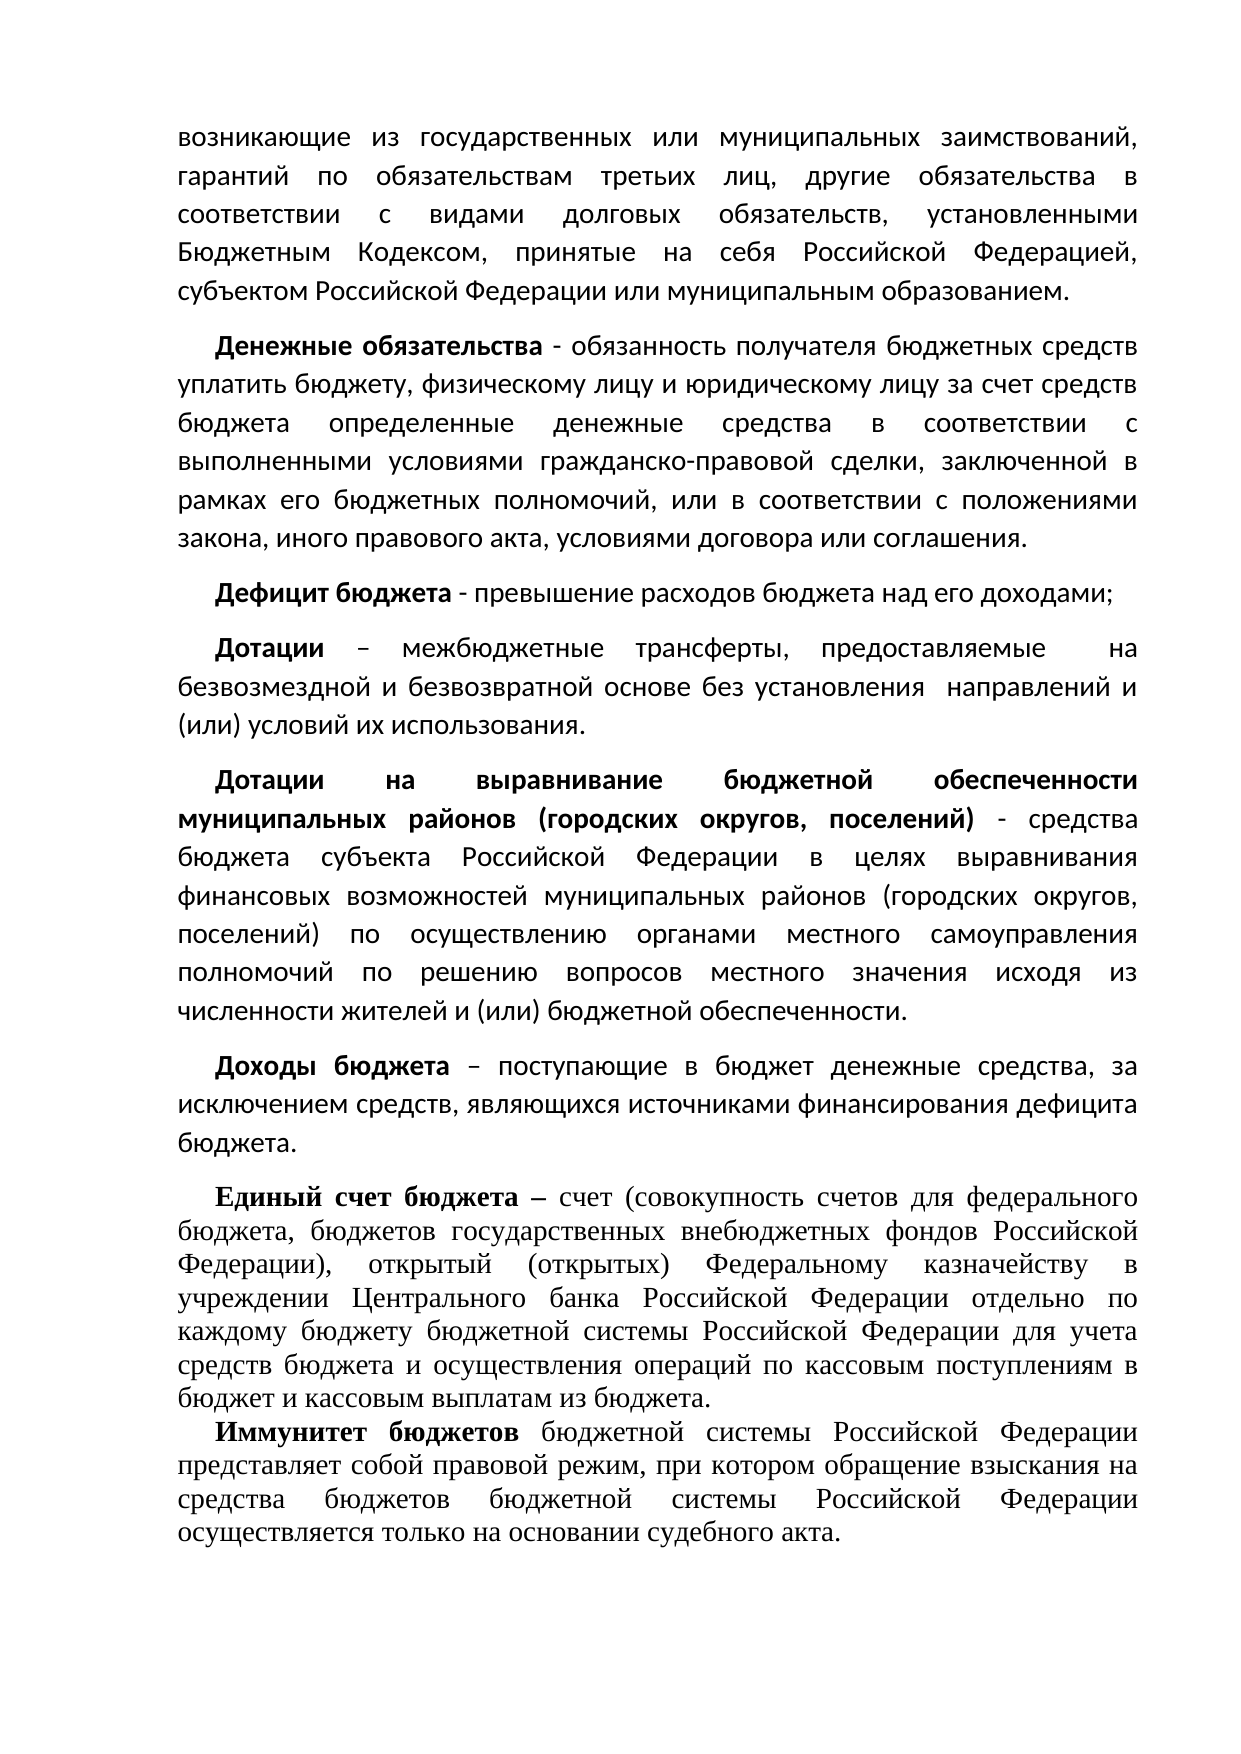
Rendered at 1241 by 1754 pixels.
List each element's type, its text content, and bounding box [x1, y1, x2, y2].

text Дотации на выравнивание бюджетной обеспеченности муниципальных районов (городских округов, поселений) - средства бюджета субъекта Российской Федерации в целях выравнивания финансовых возможностей муниципальных районов (городских округов, поселений) по осуществлению органами местного самоуправления полномочий по решению вопросов местного значения исходя из численности жителей и (или) бюджетной обеспеченности. [177, 761, 1139, 1028]
text Денежные обязательства - обязанность получателя бюджетных средств уплатить бюджету, физическому лицу и юридическому лицу за счет средств бюджета определенные денежные средства в соответствии с выполненными условиями гражданско-правовой сделки, заключенной в рамках его бюджетных полномочий, или в соответствии с положениями закона, иного правового акта, условиями договора или соглашения. [177, 327, 1139, 555]
text Дотации – межбюджетные трансферты, предоставляемые на безвозмездной и безвозвратной основе без установления направлений и (или) условий их использования. [177, 629, 1139, 742]
text Доходы бюджета – поступающие в бюджет денежные средства, за исключением средств, являющихся источниками финансирования дефицита бюджета. [177, 1047, 1139, 1159]
text Дефицит бюджета - превышение расходов бюджета над его доходами; [177, 574, 1139, 610]
text Единый счет бюджета – счет (совокупность счетов для федерального бюджета, бюджетов государственных внебюджетных фондов Российской Федерации), открытый (открытых) Федеральному казначейству в учреждении Центрального банка Российской Федерации отдельно по каждому бюджету бюджетной системы Российской Федерации для учета средств бюджета и осуществления операций по кассовым поступлениям в бюджет и кассовым выплатам из бюджета. [177, 1179, 1139, 1414]
text Иммунитет бюджетов бюджетной системы Российской Федерации представляет собой правовой режим, при котором обращение взыскания на средства бюджетов бюджетной системы Российской Федерации осуществляется только на основании судебного акта. [177, 1414, 1139, 1548]
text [177, 118, 1139, 307]
